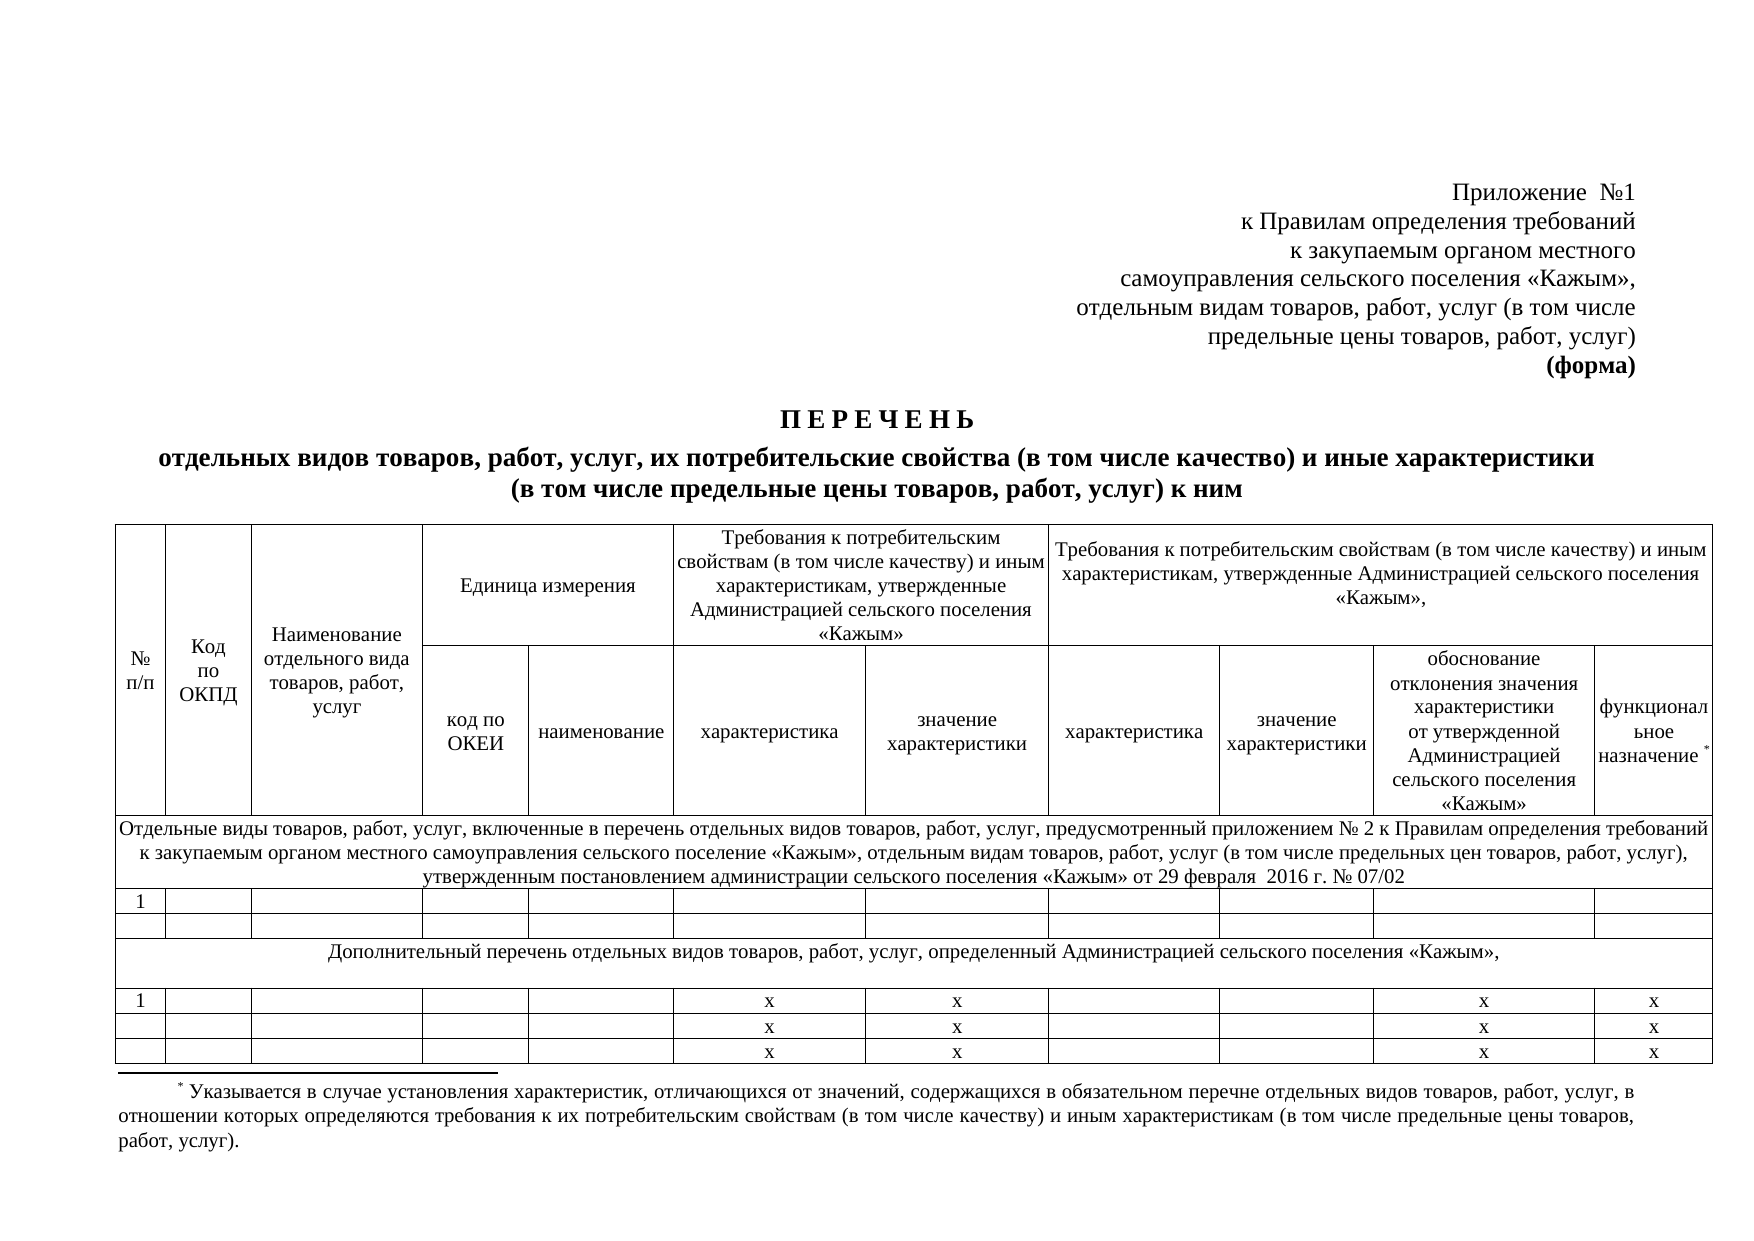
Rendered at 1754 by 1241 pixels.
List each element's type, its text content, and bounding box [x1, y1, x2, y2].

table_header Наименование отдельного вида товаров, работ, услуг [252, 525, 422, 815]
table_cell [1374, 914, 1594, 938]
table_cell [1595, 914, 1712, 938]
table_cell [166, 1039, 251, 1063]
table_cell [1049, 989, 1219, 1012]
table_cell х [1595, 989, 1712, 1012]
table_cell х [674, 1014, 865, 1038]
table_cell [674, 889, 865, 913]
table_cell [1049, 1039, 1219, 1063]
table_cell [1049, 1014, 1219, 1038]
table_cell [529, 914, 673, 938]
text (форма) [118, 350, 1636, 378]
table_cell х [1595, 1039, 1712, 1063]
table_cell [252, 989, 422, 1012]
table_cell 1 [116, 989, 165, 1012]
table_cell [866, 889, 1048, 913]
table_cell [423, 914, 528, 938]
title к Правилам определения требований [118, 206, 1636, 235]
table_cell х [674, 989, 865, 1012]
table_cell функциональное назначение * [1595, 646, 1712, 815]
table_header Требования к потребительским свойствам (в том числе качеству) и иным характеристикам, утвержденные Администрацией сельского поселения «Кажым», [1049, 525, 1712, 645]
table_cell [423, 1014, 528, 1038]
table_cell код по ОКЕИ [423, 646, 528, 815]
table_cell [252, 914, 422, 938]
title предельные цены товаров, работ, услуг) [118, 321, 1636, 350]
table_cell [1220, 1039, 1373, 1063]
title отдельным видам товаров, работ, услуг (в том числе [118, 292, 1636, 321]
table_cell х [674, 1039, 865, 1063]
table_cell [1220, 989, 1373, 1012]
table_cell [116, 914, 165, 938]
table_cell [423, 889, 528, 913]
table_header Требования к потребительским свойствам (в том числе качеству) и иным характеристикам, утвержденные Администрацией сельского поселения «Кажым» [674, 525, 1048, 645]
table_cell х [866, 1014, 1048, 1038]
table_cell обоснование отклонения значения характеристики от утвержденной Администрацией сельского поселения «Кажым» [1374, 646, 1594, 815]
table_cell [1220, 914, 1373, 938]
table_cell Дополнительный перечень отдельных видов товаров, работ, услуг, определенный Администрацией сельского поселения «Кажым», [116, 939, 1712, 987]
table_cell Отдельные виды товаров, работ, услуг, включенные в перечень отдельных видов товаров, работ, услуг, предусмотренный приложением № 2 к Правилам определения требований к закупаемым органом местного самоуправления сельского поселение «Кажым», отдельным видам товаров, работ, услуг (в том числе предельных цен товаров, работ, услуг), утвержденным постановлением администрации сельского поселения «Кажым» от 29 февраля 2016 г. № 07/02 [116, 816, 1712, 888]
table_cell [866, 914, 1048, 938]
table_cell наименование [529, 646, 673, 815]
table_cell [166, 989, 251, 1012]
table_cell [252, 1014, 422, 1038]
table_cell х [1374, 989, 1594, 1012]
table_cell х [866, 1039, 1048, 1063]
table_cell характеристика [1049, 646, 1219, 815]
table_cell [166, 889, 251, 913]
table_cell значение характеристики [1220, 646, 1373, 815]
table_cell [252, 1039, 422, 1063]
table_cell характеристика [674, 646, 865, 815]
table_cell [1374, 889, 1594, 913]
table_cell значение характеристики [866, 646, 1048, 815]
title к закупаемым органом местного [118, 235, 1636, 263]
table_cell х [866, 989, 1048, 1012]
table_cell [529, 1014, 673, 1038]
table_cell [529, 989, 673, 1012]
table_cell [674, 914, 865, 938]
table_cell х [1374, 1039, 1594, 1063]
table_cell [423, 1039, 528, 1063]
table_cell [116, 1039, 165, 1063]
title самоуправления сельского поселения «Кажым», [118, 263, 1636, 292]
table_header № п/п [116, 525, 165, 815]
table_header Код по ОКПД [166, 525, 251, 815]
table_cell [1220, 889, 1373, 913]
table_cell 1 [116, 889, 165, 913]
table_cell [1595, 889, 1712, 913]
table_cell [529, 889, 673, 913]
table_cell [1049, 914, 1219, 938]
table_cell х [1595, 1014, 1712, 1038]
text Приложение №1 [118, 177, 1636, 206]
table_cell [166, 1014, 251, 1038]
table_cell [252, 889, 422, 913]
text ПЕРЕЧЕНЬ [118, 403, 1636, 434]
table_cell [166, 914, 251, 938]
table_cell х [1374, 1014, 1594, 1038]
table_cell [529, 1039, 673, 1063]
table_cell [1049, 889, 1219, 913]
table_cell [423, 989, 528, 1012]
table_cell [1220, 1014, 1373, 1038]
table_cell [116, 1014, 165, 1038]
table_header Единица измерения [423, 525, 673, 645]
text отдельных видов товаров, работ, услуг, их потребительские свойства (в том числе качество) и иные характеристики (в том числе предельные цены товаров, работ, услуг) к ним [118, 441, 1636, 503]
